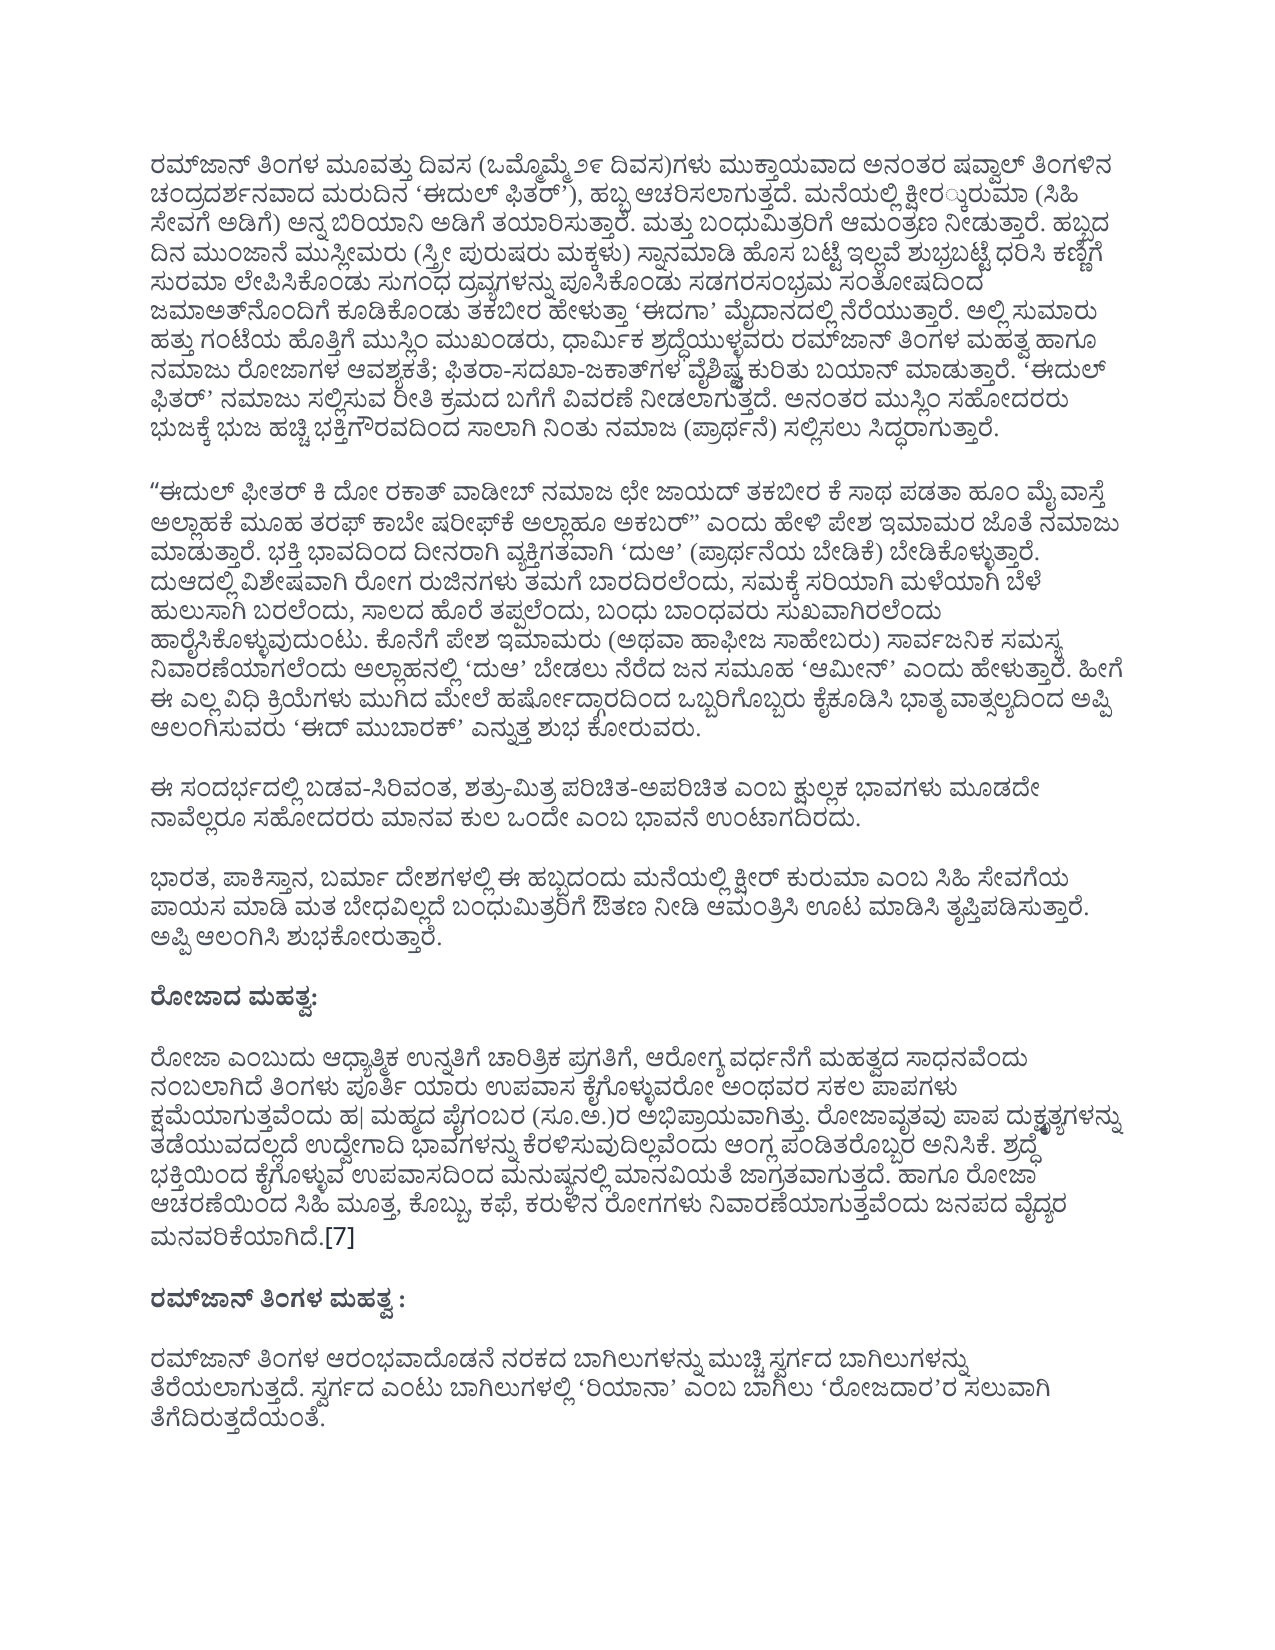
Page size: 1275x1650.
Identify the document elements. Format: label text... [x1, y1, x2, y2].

text ರಮ್‌ಜಾನ್ ತಿಂಗಳ ಮಹತ್ವ : [150, 1284, 1125, 1313]
text ರಮ್‌ಜಾನ್ ತಿಂಗಳ ಮೂವತ್ತು ದಿವಸ (ಒಮ್ಮೊಮ್ಮೆ ೨೯ ದಿವಸ)ಗಳು ಮುಕ್ತಾಯವಾದ ಅನಂತರ ಷವ್ವಾಲ್ ತಿಂಗಳಿನ ಚಂದ್ರದರ್ಶನವಾದ ಮರುದಿನ ‘ಈದುಲ್ ಫಿತರ್’), ಹಬ್ಬ ಆಚರಿಸಲಾಗುತ್ತದೆ. ಮನೆಯಲ್ಲಿ ಕ್ಷೀರ‍್ಕುರುಮಾ (ಸಿಹಿ ಸೇವಗೆ ಅಡಿಗೆ) ಅನ್ನ ಬಿರಿಯಾನಿ ಅಡಿಗೆ ತಯಾರಿಸುತ್ತಾರೆ. ಮತ್ತು ಬಂಧುಮಿತ್ರರಿಗೆ ಆಮಂತ್ರಣ ನೀಡುತ್ತಾರೆ. ಹಬ್ಬದ ದಿನ ಮುಂಜಾನೆ ಮುಸ್ಲೀಮರು (ಸ್ತ್ರೀ ಪುರುಷರು ಮಕ್ಕಳು) ಸ್ನಾನಮಾಡಿ ಹೊಸ ಬಟ್ಟೆ ಇಲ್ಲವೆ ಶುಭ್ರಬಟ್ಟೆ ಧರಿಸಿ ಕಣ್ಣಿಗೆ ಸುರಮಾ ಲೇಪಿಸಿಕೊಂಡು ಸುಗಂಧ ದ್ರವ್ಯಗಳನ್ನು ಪೂಸಿಕೊಂಡು ಸಡಗರಸಂಭ್ರಮ ಸಂತೋಷದಿಂದ ಜಮಾಅತ್‌ನೊಂದಿಗೆ ಕೂಡಿಕೊಂಡು ತಕಬೀರ ಹೇಳುತ್ತಾ ‘ಈದಗಾ’ ಮೈದಾನದಲ್ಲಿ ನೆರೆಯುತ್ತಾರೆ. ಅಲ್ಲಿ ಸುಮಾರು ಹತ್ತು ಗಂಟೆಯ ಹೊತ್ತಿಗೆ ಮುಸ್ಲಿಂ ಮುಖಂಡರು, ಧಾರ್ಮಿಕ ಶ್ರದ್ಧೆಯುಳ್ಳವರು ರಮ್‌ಜಾನ್ ತಿಂಗಳ ಮಹತ್ವ ಹಾಗೂ ನಮಾಜು ರೋಜಾಗಳ ಆವಶ್ಯಕತೆ; ಫಿತರಾ-ಸದಖಾ-ಜಕಾತ್‌ಗಳ ವೈಶಿಷ್ಟ್ಯ ಕುರಿತು ಬಯಾನ್ ಮಾಡುತ್ತಾರೆ. ‘ಈದುಲ್ ಫಿತರ್’ ನಮಾಜು ಸಲ್ಲಿಸುವ ರೀತಿ ಕ್ರಮದ ಬಗೆಗೆ ವಿವರಣೆ ನೀಡಲಾಗುತ್ತದೆ. ಅನಂತರ ಮುಸ್ಲಿಂ ಸಹೋದರರು ಭುಜಕ್ಕೆ ಭುಜ ಹಚ್ಚಿ ಭಕ್ತಿಗೌರವದಿಂದ ಸಾಲಾಗಿ ನಿಂತು ನಮಾಜ (ಪ್ರಾರ್ಥನೆ) ಸಲ್ಲಿಸಲು ಸಿದ್ಧರಾಗುತ್ತಾರೆ. [150, 150, 1125, 443]
text ರೋಜಾದ ಮಹತ್ವ: [150, 982, 1125, 1012]
text ರೋಜಾ ಎಂಬುದು ಆಧ್ಯಾತ್ಮಿಕ ಉನ್ನತಿಗೆ ಚಾರಿತ್ರಿಕ ಪ್ರಗತಿಗೆ, ಆರೋಗ್ಯ ವರ್ಧನೆಗೆ ಮಹತ್ವದ ಸಾಧನವೆಂದು ನಂಬಲಾಗಿದೆ ತಿಂಗಳು ಪೂರ್ತಿ ಯಾರು ಉಪವಾಸ ಕೈಗೊಳ್ಳುವರೋ ಅಂಥವರ ಸಕಲ ಪಾಪಗಳು ಕ್ಷಮೆಯಾಗುತ್ತವೆಂದು ಹ| ಮಹ್ಮದ ಪೈಗಂಬರ (ಸೂ.ಅ.)ರ ಅಭಿಪ್ರಾಯವಾಗಿತ್ತು. ರೋಜಾವೃತವು ಪಾಪ ದುಕ್ಷ್ಕೃತ್ಯಗಳನ್ನು ತಡೆಯುವದಲ್ಲದೆ ಉದ್ವೇಗಾದಿ ಭಾವಗಳನ್ನು ಕೆರಳಿಸುವುದಿಲ್ಲವೆಂದು ಆಂಗ್ಲ ಪಂಡಿತರೊಬ್ಬರ ಅನಿಸಿಕೆ. ಶ್ರದ್ಧೆ ಭಕ್ತಿಯಿಂದ ಕೈಗೊಳ್ಳುವ ಉಪವಾಸದಿಂದ ಮನುಷ್ಯನಲ್ಲಿ ಮಾನವಿಯತೆ ಜಾಗ್ರತವಾಗುತ್ತದೆ. ಹಾಗೂ ರೋಜಾ ಆಚರಣೆಯಿಂದ ಸಿಹಿ ಮೂತ್ತ, ಕೊಬ್ಬು, ಕಫೆ, ಕರುಳಿನ ರೋಗಗಳು ನಿವಾರಣೆಯಾಗುತ್ತವೆಂದು ಜನಪದ ವೈದ್ಯರ ಮನವರಿಕೆಯಾಗಿದೆ.[7] [150, 1043, 1125, 1252]
text “ಈದುಲ್ ಫೀತರ್ ಕಿ ದೋ ರಕಾತ್ ವಾಡೀಬ್ ನಮಾಜ ಛೇ ಜಾಯದ್ ತಕಬೀರ ಕೆ ಸಾಥ ಪಡತಾ ಹೂಂ ಮೈ ವಾಸ್ತೆ ಅಲ್ಲಾಹಕೆ ಮೂಹ ತರಫ್ ಕಾಬೇ ಷರೀಫ್‌ಕೆ ಅಲ್ಲಾಹೂ ಅಕಬರ್” ಎಂದು ಹೇಳಿ ಪೇಶ ಇಮಾಮರ ಜೊತೆ ನಮಾಜು ಮಾಡುತ್ತಾರೆ. ಭಕ್ತಿ ಭಾವದಿಂದ ದೀನರಾಗಿ ವ್ಯಕ್ತಿಗತವಾಗಿ ‘ದುಆ’ (ಪ್ರಾರ್ಥನೆಯ ಬೇಡಿಕೆ) ಬೇಡಿಕೊಳ್ಳುತ್ತಾರೆ. ದುಆದಲ್ಲಿ ವಿಶೇಷವಾಗಿ ರೋಗ ರುಜಿನಗಳು ತಮಗೆ ಬಾರದಿರಲೆಂದು, ಸಮಕ್ಕೆ ಸರಿಯಾಗಿ ಮಳೆಯಾಗಿ ಬೆಳೆ ಹುಲುಸಾಗಿ ಬರಲೆಂದು, ಸಾಲದ ಹೊರೆ ತಪ್ಪಲೆಂದು, ಬಂಧು ಬಾಂಧವರು ಸುಖವಾಗಿರಲೆಂದು ಹಾರೈಸಿಕೊಳ್ಳುವುದುಂಟು. ಕೊನೆಗೆ ಪೇಶ ಇಮಾಮರು (ಅಥವಾ ಹಾಫೀಜ ಸಾಹೇಬರು) ಸಾರ್ವಜನಿಕ ಸಮಸ್ಯ ನಿವಾರಣೆಯಾಗಲೆಂದು ಅಲ್ಲಾಹನಲ್ಲಿ ‘ದುಆ’ ಬೇಡಲು ನೆರೆದ ಜನ ಸಮೂಹ ‘ಆಮೀನ್’ ಎಂದು ಹೇಳುತ್ತಾರೆ. ಹೀಗೆ ಈ ಎಲ್ಲ ವಿಧಿ ಕ್ರಿಯೆಗಳು ಮುಗಿದ ಮೇಲೆ ಹರ್ಷೋದ್ಗಾರದಿಂದ ಒಬ್ಬರಿಗೊಬ್ಬರು ಕೈಕೂಡಿಸಿ ಭಾತೃ ವಾತ್ಸಲ್ಯದಿಂದ ಅಪ್ಪಿ ಆಲಂಗಿಸುವರು ‘ಈದ್ ಮುಬಾರಕ್’ ಎನ್ನುತ್ತ ಶುಭ ಕೋರುವರು. [150, 474, 1125, 742]
text ಈ ಸಂದರ್ಭದಲ್ಲಿ ಬಡವ-ಸಿರಿವಂತ, ಶತ್ರು-ಮಿತ್ರ ಪರಿಚಿತ-ಅಪರಿಚಿತ ಎಂಬ ಕ್ಷುಲ್ಲಕ ಭಾವಗಳು ಮೂಡದೇ ನಾವೆಲ್ಲರೂ ಸಹೋದರರು ಮಾನವ ಕುಲ ಒಂದೇ ಎಂಬ ಭಾವನೆ ಉಂಟಾಗದಿರದು. [150, 773, 1125, 832]
text ಭಾರತ, ಪಾಕಿಸ್ತಾನ, ಬರ್ಮಾ ದೇಶಗಳಲ್ಲಿ ಈ ಹಬ್ಬದಂದು ಮನೆಯಲ್ಲಿ ಕ್ಷೀರ್ ಕುರುಮಾ ಎಂಬ ಸಿಹಿ ಸೇವಗೆಯ ಪಾಯಸ ಮಾಡಿ ಮತ ಬೇಧವಿಲ್ಲದೆ ಬಂಧುಮಿತ್ರರಿಗೆ ಔತಣ ನೀಡಿ ಆಮಂತ್ರಿಸಿ ಊಟ ಮಾಡಿಸಿ ತೃಪ್ತಿಪಡಿಸುತ್ತಾರೆ. ಅಪ್ಪಿ ಆಲಂಗಿಸಿ ಶುಭಕೋರುತ್ತಾರೆ. [150, 863, 1125, 951]
text ರಮ್‌ಜಾನ್ ತಿಂಗಳ ಆರಂಭವಾದೊಡನೆ ನರಕದ ಬಾಗಿಲುಗಳನ್ನು ಮುಚ್ಚಿ ಸ್ವರ್ಗದ ಬಾಗಿಲುಗಳನ್ನು ತೆರೆಯಲಾಗುತ್ತದೆ. ಸ್ವರ್ಗದ ಎಂಟು ಬಾಗಿಲುಗಳಲ್ಲಿ ‘ರಿಯಾನಾ’ ಎಂಬ ಬಾಗಿಲು ‘ರೋಜದಾರ’ರ ಸಲುವಾಗಿ ತೆಗೆದಿರುತ್ತದೆಯಂತೆ. [150, 1344, 1125, 1432]
